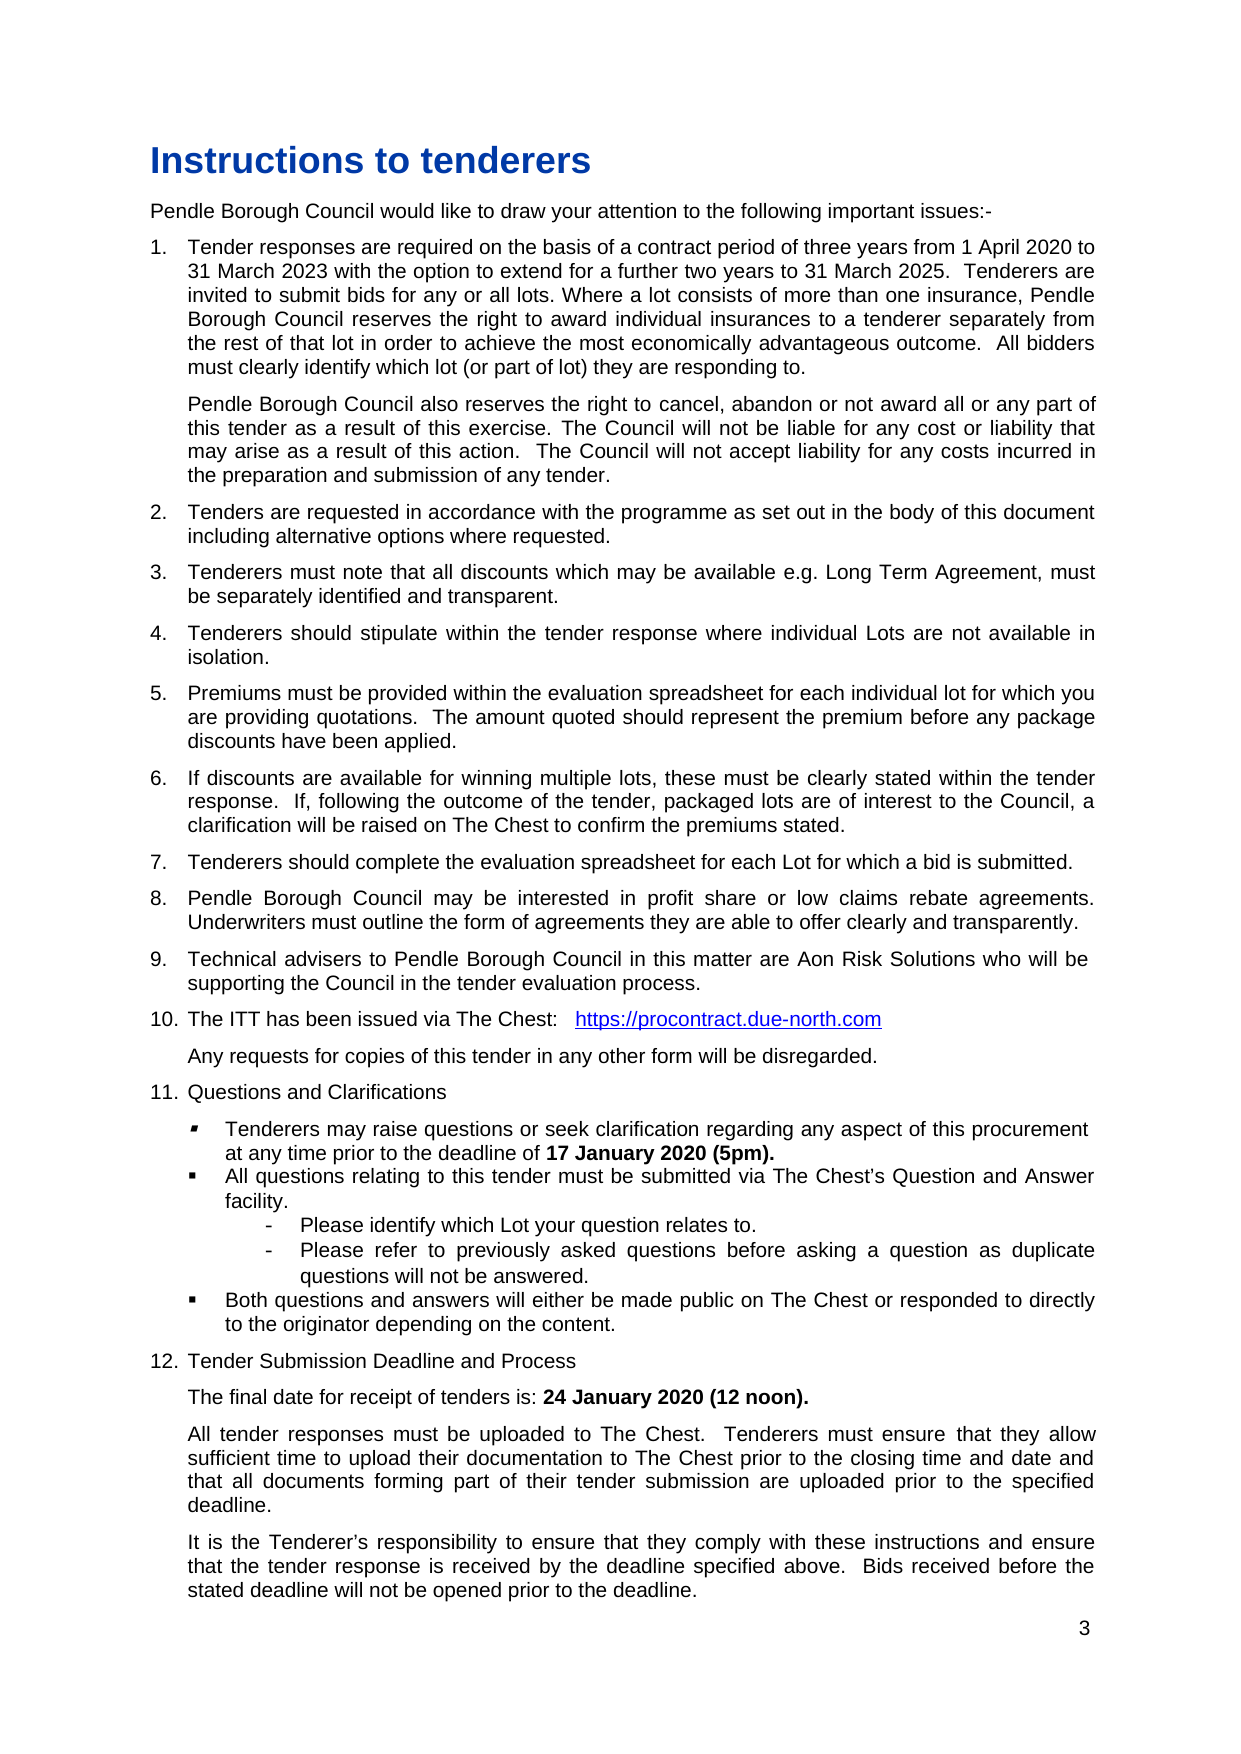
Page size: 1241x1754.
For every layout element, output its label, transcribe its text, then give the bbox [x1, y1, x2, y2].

list Both questions and answers will either be made public on The Chest or responded to directly to the originator depending on the content. [187, 1288, 1096, 1336]
list All tender responses must be uploaded to The Chest. Tenderers must ensure that they allow sufficient time to upload their documentation to The Chest prior to the closing time and date and that all documents forming part of their tender submission are uploaded prior to the specified deadline. [187, 1421, 1096, 1517]
list Please identify which Lot your question relates to. [262, 1212, 1096, 1238]
list Pendle Borough Council would like to draw your attention to the following important issues:- [150, 199, 1097, 223]
list All questions relating to this tender must be submitted via The Chest’s Question and Answer facility. [187, 1164, 1096, 1212]
list Tenders are requested in accordance with the programme as set out in the body of this document including alternative options where requested. [150, 500, 1097, 548]
list Tenderers must note that all discounts which may be available e.g. Long Term Agreement, must be separately identified and transparent. [150, 560, 1097, 608]
list Questions and Clarifications [150, 1080, 1097, 1104]
text Pendle Borough Council also reserves the right to cancel, abandon or not award all or any part of this tender as a result of this exercise. The Council will not be liable for any cost or liability that may arise as a result of this action. The Council will not accept liability for any costs incurred in the preparation and submission of any tender. [187, 391, 1097, 487]
list It is the Tenderer’s responsibility to ensure that they comply with these instructions and ensure that the tender response is received by the deadline specified above. Bids received before the stated deadline will not be opened prior to the deadline. [187, 1530, 1096, 1602]
list Tender responses are required on the basis of a contract period of three years from 1 April 2020 to 31 March 2023 with the option to extend for a further two years to 31 March 2025. Tenderers are invited to submit bids for any or all lots. Where a lot consists of more than one insurance, Pendle Borough Council reserves the right to award individual insurances to a tenderer separately from the rest of that lot in order to achieve the most economically advantageous outcome. All bidders must clearly identify which lot (or part of lot) they are responding to. [150, 235, 1097, 379]
list The ITT has been issued via The Chest: https://procontract.due-north.com [150, 1007, 1090, 1031]
text Any requests for copies of this tender in any other form will be disregarded. [150, 1043, 1090, 1067]
list Premiums must be provided within the evaluation spreadsheet for each individual lot for which you are providing quotations. The amount quoted should represent the premium before any package discounts have been applied. [150, 681, 1097, 753]
subtitle Instructions to tenderers [150, 139, 1090, 182]
list The final date for receipt of tenders is: 24 January 2020 (12 noon). [187, 1385, 1096, 1409]
list Tenderers should complete the evaluation spreadsheet for each Lot for which a bid is submitted. [150, 850, 1097, 874]
list If discounts are available for winning multiple lots, these must be clearly stated within the tender response. If, following the outcome of the tender, packaged lots are of interest to the Council, a clarification will be raised on The Chest to confirm the premiums stated. [150, 765, 1097, 837]
list Technical advisers to Pendle Borough Council in this matter are Aon Risk Solutions who will be supporting the Council in the tender evaluation process. [150, 947, 1090, 994]
list Tenderers may raise questions or seek clarification regarding any aspect of this procurement at any time prior to the deadline of 17 January 2020 (5pm). [187, 1116, 1090, 1164]
list Pendle Borough Council may be interested in profit share or low claims rebate agreements. Underwriters must outline the form of agreements they are able to offer clearly and transparently. [150, 886, 1097, 934]
list Tenderers should stipulate within the tender response where individual Lots are not available in isolation. [150, 621, 1097, 668]
list Please refer to previously asked questions before asking a question as duplicate questions will not be answered. [262, 1238, 1096, 1288]
list Tender Submission Deadline and Process [150, 1348, 1096, 1372]
